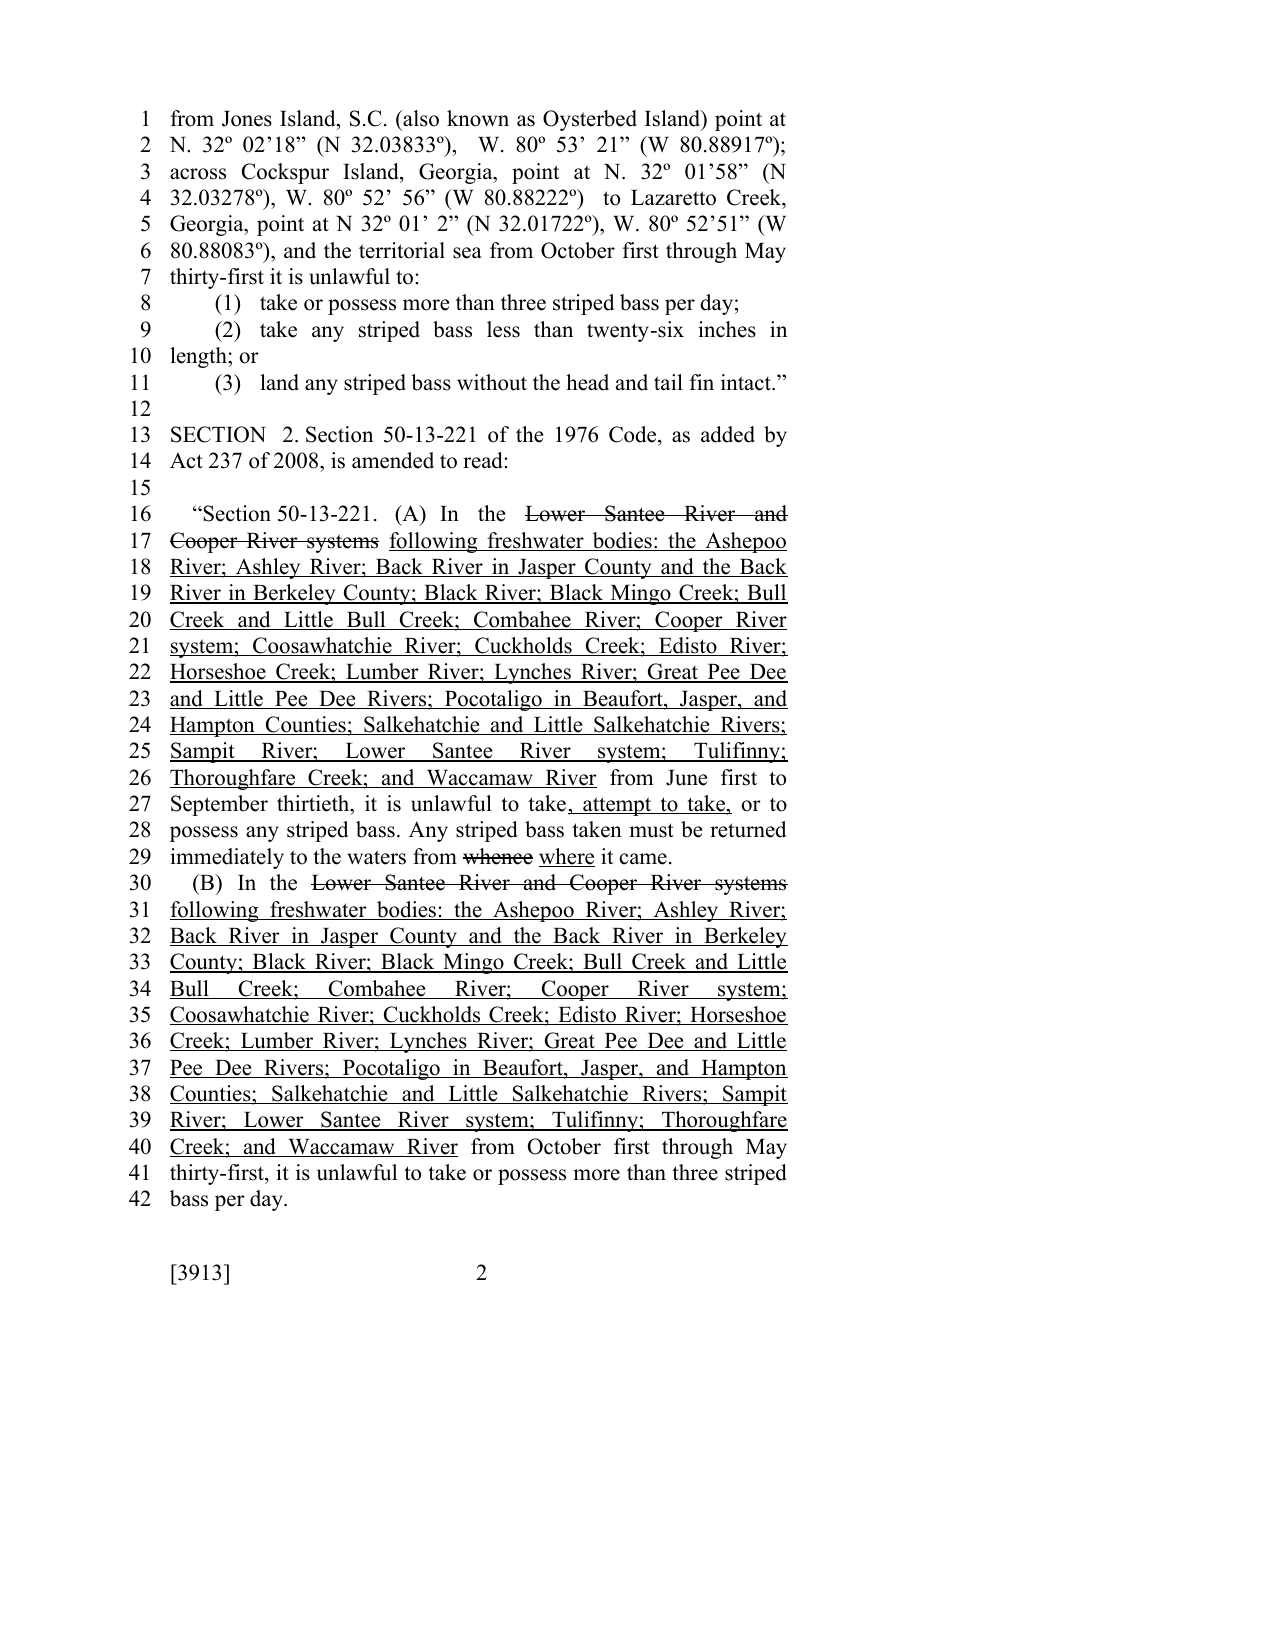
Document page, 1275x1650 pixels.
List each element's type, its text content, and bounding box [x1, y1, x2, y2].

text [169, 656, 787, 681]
text (B) In the Lower Santee River and Cooper River systems following freshwater bodies: the Ashepoo River; Ashley River; Back River in Jasper County and the Back River in Berkeley County; Black River; Black Mingo Creek; Bull Creek and Little Bull Creek; Combahee River; Cooper River system; Coosawhatchie River; Cuckholds Creek; Edisto River; Horseshoe Creek; Lumber River; Lynches River; Great Pee Dee and Little Pee Dee Rivers; Pocotaligo in Beaufort, Jasper, and Hampton Counties; Salkehatchie and Little Salkehatchie Rivers; Sampit River; Lower Santee River system; Tulifinny; Thoroughfare Creek; and Waccamaw River from October first through May thirty-first, it is unlawful to take or possess more than three striped bass per day. [169, 1130, 787, 1212]
text (2) take any striped bass less than twenty-six inches in length; or [169, 316, 787, 368]
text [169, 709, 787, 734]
text SECTION 2. Section 50-13-221 of the 1976 Code, as added by Act 237 of 2008, is amended to read: [169, 421, 787, 474]
text (3) land any striped bass without the head and tail fin intact.” [169, 368, 787, 395]
text “Section 50-13-221. (A) In the Lower Santee River and Cooper River systems following freshwater bodies: the Ashepoo River; Ashley River; Back River in Jasper County and the Back River in Berkeley County; Black River; Black Mingo Creek; Bull Creek and Little Bull Creek; Combahee River; Cooper River system; Coosawhatchie River; Cuckholds Creek; Edisto River; Horseshoe Creek; Lumber River; Lynches River; Great Pee Dee and Little Pee Dee Rivers; Pocotaligo in Beaufort, Jasper, and Hampton Counties; Salkehatchie and Little Salkehatchie Rivers; Sampit River; Lower Santee River system; Tulifinny; Thoroughfare Creek; and Waccamaw River from June first to September thirtieth, it is unlawful to take, attempt to take, or to possess any striped bass. Any striped bass taken must be returned immediately to the waters from whence where it came. [169, 761, 787, 869]
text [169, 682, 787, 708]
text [169, 105, 787, 289]
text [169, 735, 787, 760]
text (1) take or possess more than three striped bass per day; [169, 289, 787, 316]
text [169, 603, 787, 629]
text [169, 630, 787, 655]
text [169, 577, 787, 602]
